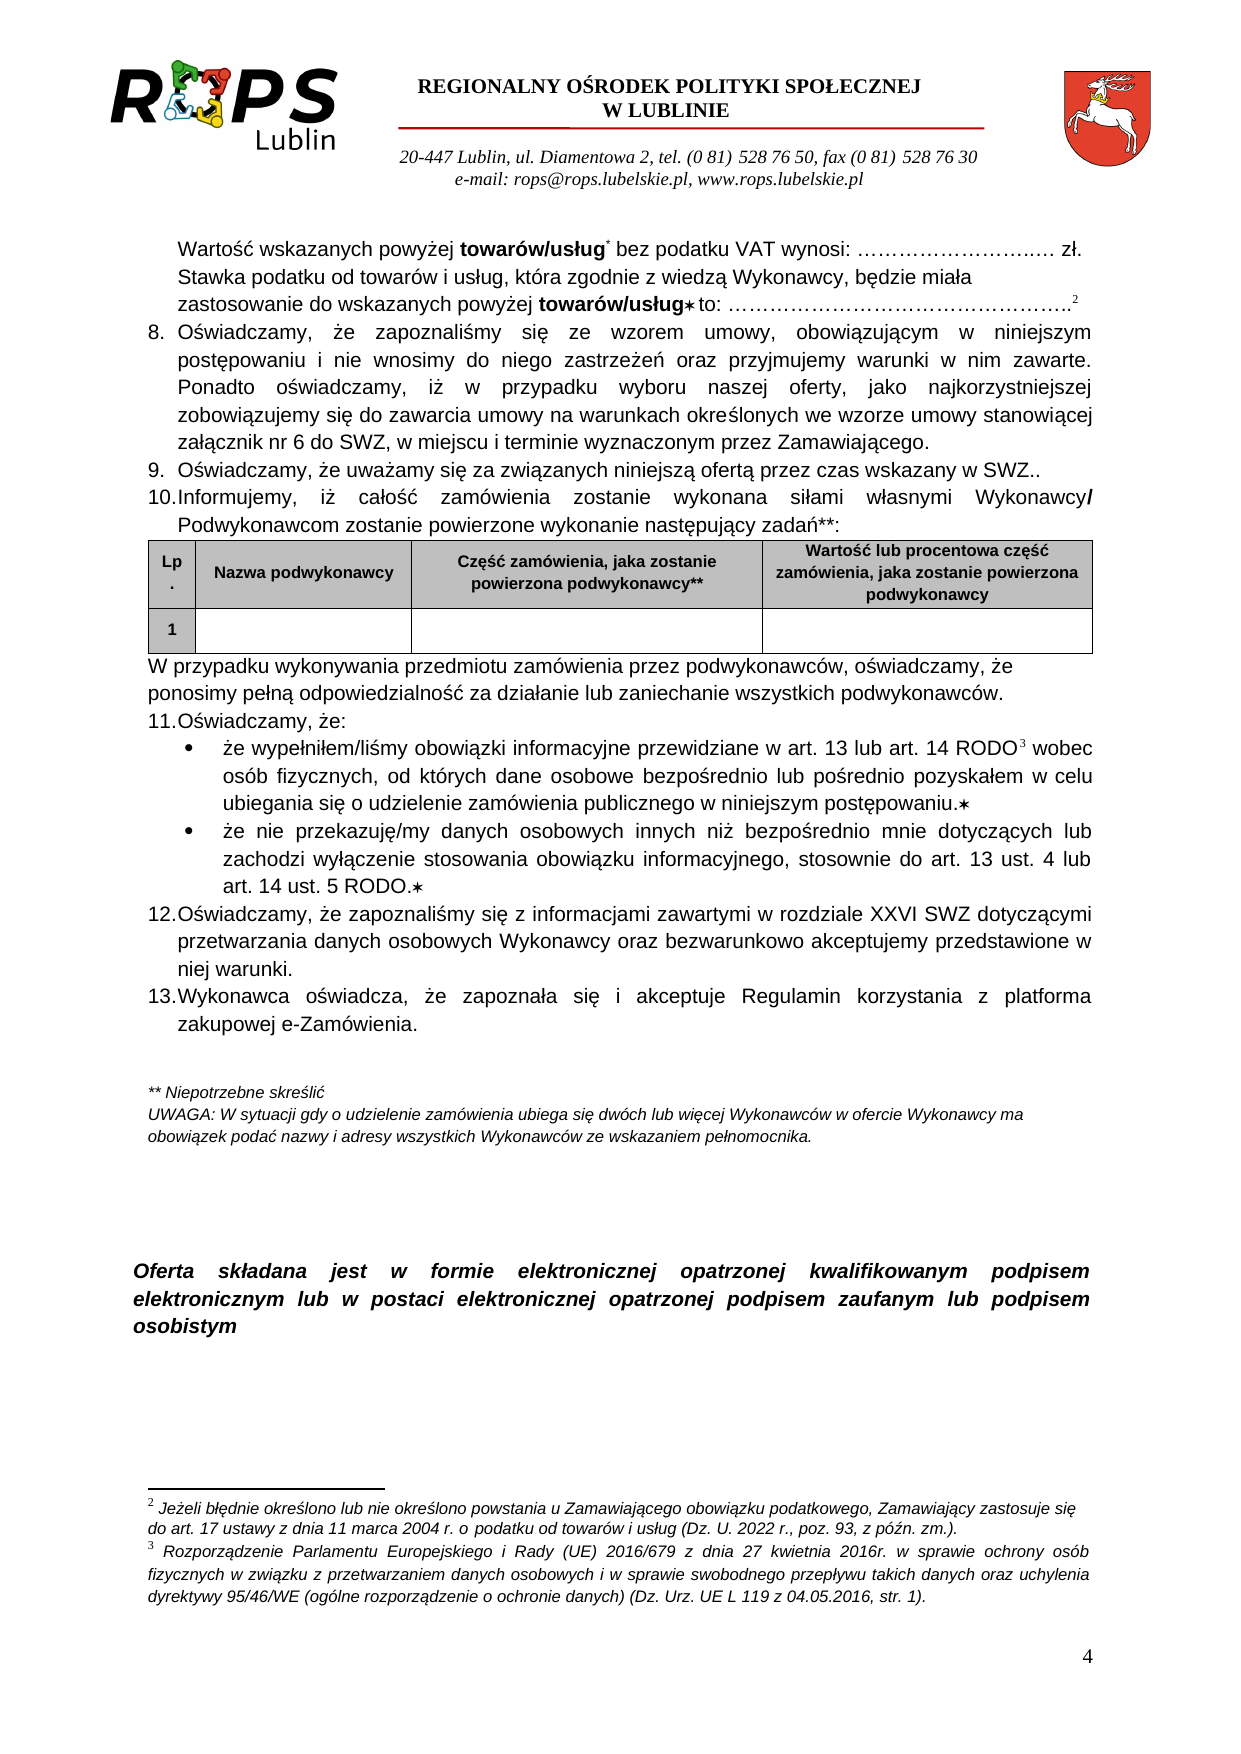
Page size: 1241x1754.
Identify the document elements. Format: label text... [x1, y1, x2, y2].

table_cell [412, 609, 762, 653]
list Oświadczamy, że uważamy się za związanych niniejszą ofertą przez czas wskazany w SWZ.. [148, 457, 1093, 481]
list że nie przekazuję/my danych osobowych innych niż bezpośrednio mnie dotyczących lub zachodzi wyłączenie stosowania obowiązku informacyjnego, stosownie do art. 13 ust. 4 lub art. 14 ust. 5 RODO. [185, 819, 1093, 898]
text UWAGA: W sytuacji gdy o udzielenie zamówienia ubiega się dwóch lub więcej Wykonawców w ofercie Wykonawcy ma obowiązek podać nazwy i adresy wszystkich Wykonawców ze wskazaniem pełnomocnika. [148, 1105, 1093, 1146]
list Oświadczamy, że: [148, 709, 1093, 733]
table_cell [196, 609, 411, 653]
text Oferta składana jest w formie elektronicznej opatrzonej kwalifikowanym podpisem elektronicznym lub w postaci elektronicznej opatrzonej podpisem zaufanym lub podpisem osobistym [133, 1259, 1093, 1338]
table_header Nazwa podwykonawcy [196, 541, 411, 608]
list że wypełniłem/liśmy obowiązki informacyjne przewidziane w art. 13 lub art. 14 RODO wobec osób fizycznych, od których dane osobowe bezpośrednio lub pośrednio pozyskałem w celu ubiegania się o udzielenie zamówienia publicznego w niniejszym postępowaniu. [185, 736, 1093, 815]
text ** Niepotrzebne skreślić [148, 1083, 1093, 1102]
list Oświadczamy, że zapoznaliśmy się ze wzorem umowy, obowiązującym w niniejszym postępowaniu i nie wnosimy do niego zastrzeżeń oraz przyjmujemy warunki w nim zawarte. Ponadto oświadczamy, iż w przypadku wyboru naszej oferty, jako najkorzystniejszej zobowiązujemy się do zawarcia umowy na warunkach określonych we wzorze umowy stanowiącej załącznik nr 6 do SWZ, w miejscu i terminie wyznaczonym przez Zamawiającego. [148, 320, 1093, 454]
table_cell 1 [149, 609, 195, 653]
table_header Część zamówienia, jaka zostanie powierzona podwykonawcy** [412, 541, 762, 608]
list Informujemy, iż całość zamówienia zostanie wykonana siłami własnymi Wykonawcy/ Podwykonawcom zostanie powierzone wykonanie następujący zadań**: [148, 485, 1093, 536]
text Wartość wskazanych powyżej towarów/usług* bez podatku VAT wynosi: ……………………..… zł. [177, 237, 1093, 261]
list Wykonawca oświadcza, że zapoznała się i akceptuje Regulamin korzystania z platforma zakupowej e-Zamówienia. [148, 984, 1093, 1036]
picture [1064, 71, 1151, 167]
table_cell [763, 609, 1092, 653]
text W przypadku wykonywania przedmiotu zamówienia przez podwykonawców, oświadczamy, że ponosimy pełną odpowiedzialność za działanie lub zaniechanie wszystkich podwykonawców. [148, 654, 1093, 705]
picture [110, 60, 338, 150]
table_header Lp. [149, 541, 195, 608]
text Stawka podatku od towarów i usług, która zgodnie z wiedzą Wykonawcy, będzie miała zastosowanie do wskazanych powyżej towarów/usług to: ………………………………………….. [177, 265, 1093, 316]
list Oświadczamy, że zapoznaliśmy się z informacjami zawartymi w rozdziale XXVI SWZ dotyczącymi przetwarzania danych osobowych Wykonawcy oraz bezwarunkowo akceptujemy przedstawione w niej warunki. [148, 902, 1093, 981]
table_header Wartość lub procentowa część zamówienia, jaka zostanie powierzona podwykonawcy [763, 541, 1092, 608]
